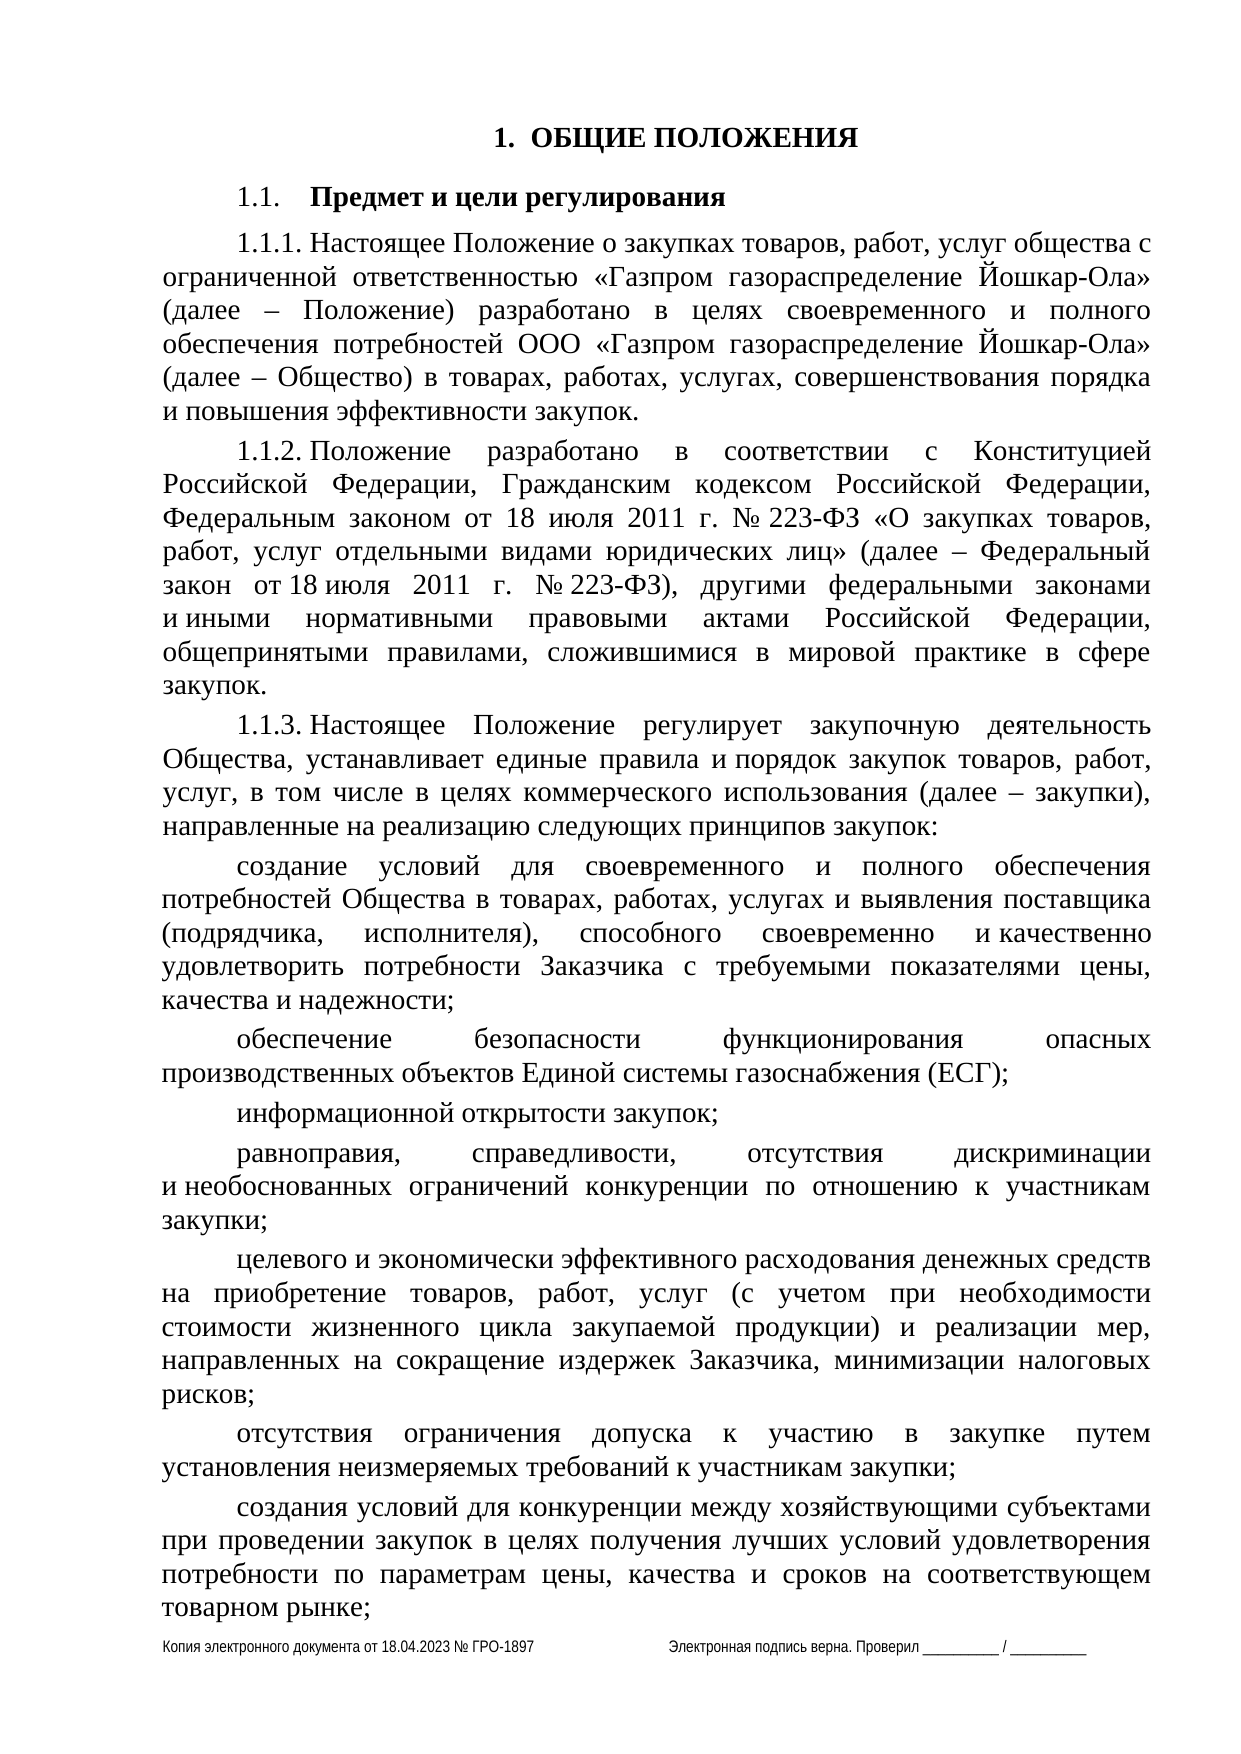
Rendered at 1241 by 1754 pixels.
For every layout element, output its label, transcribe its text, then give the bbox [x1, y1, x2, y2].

subtitle ОБЩИЕ ПОЛОЖЕНИЯ [200, 121, 1152, 154]
text обеспечение безопасности функционирования опасных производственных объектов Единой системы газоснабжения (ЕСГ); [161, 1022, 1152, 1089]
subtitle Предмет и цели регулирования [162, 179, 1152, 213]
text информационной открытости закупок; [161, 1095, 1152, 1128]
text создание условий для своевременного и полного обеспечения потребностей Общества в товарах, работах, услугах и выявления поставщика (подрядчика, исполнителя), способного своевременно и качественно удовлетворить потребности Заказчика с требуемыми показателями цены, качества и надежности; [161, 848, 1152, 1015]
list Настоящее Положение регулирует закупочную деятельность Общества, устанавливает единые правила и порядок закупок товаров, работ, услуг, в том числе в целях коммерческого использования (далее – закупки), направленные на реализацию следующих принципов закупок: [162, 707, 1152, 841]
list Положение разработано в соответствии с Конституцией Российской Федерации, Гражданским кодексом Российской Федерации, Федеральным законом от 18 июля 2011 г. № 223-ФЗ «О закупках товаров, работ, услуг отдельными видами юридических лиц» (далее – Федеральный закон от 18 июля 2011 г. № 223-ФЗ), другими федеральными законами и иными нормативными правовыми актами Российской Федерации, общепринятыми правилами, сложившимися в мировой практике в сфере закупок. [162, 433, 1152, 701]
text создания условий для конкуренции между хозяйствующими субъектами при проведении закупок в целях получения лучших условий удовлетворения потребности по параметрам цены, качества и сроков на соответствующем товарном рынке; [161, 1489, 1152, 1623]
text отсутствия ограничения допуска к участию в закупке путем установления неизмеряемых требований к участникам закупки; [161, 1416, 1152, 1483]
text целевого и экономически эффективного расходования денежных средств на приобретение товаров, работ, услуг (с учетом при необходимости стоимости жизненного цикла закупаемой продукции) и реализации мер, направленных на сокращение издержек Заказчика, минимизации налоговых рисков; [161, 1242, 1152, 1409]
text равноправия, справедливости, отсутствия дискриминации и необоснованных ограничений конкуренции по отношению к участникам закупки; [161, 1135, 1152, 1235]
list Настоящее Положение о закупках товаров, работ, услуг общества с ограниченной ответственностью «Газпром газораспределение Йошкар-Ола» (далее – Положение) разработано в целях своевременного и полного обеспечения потребностей ООО «Газпром газораспределение Йошкар-Ола» (далее – Общество) в товарах, работах, услугах, совершенствования порядка и повышения эффективности закупок. [162, 225, 1152, 426]
